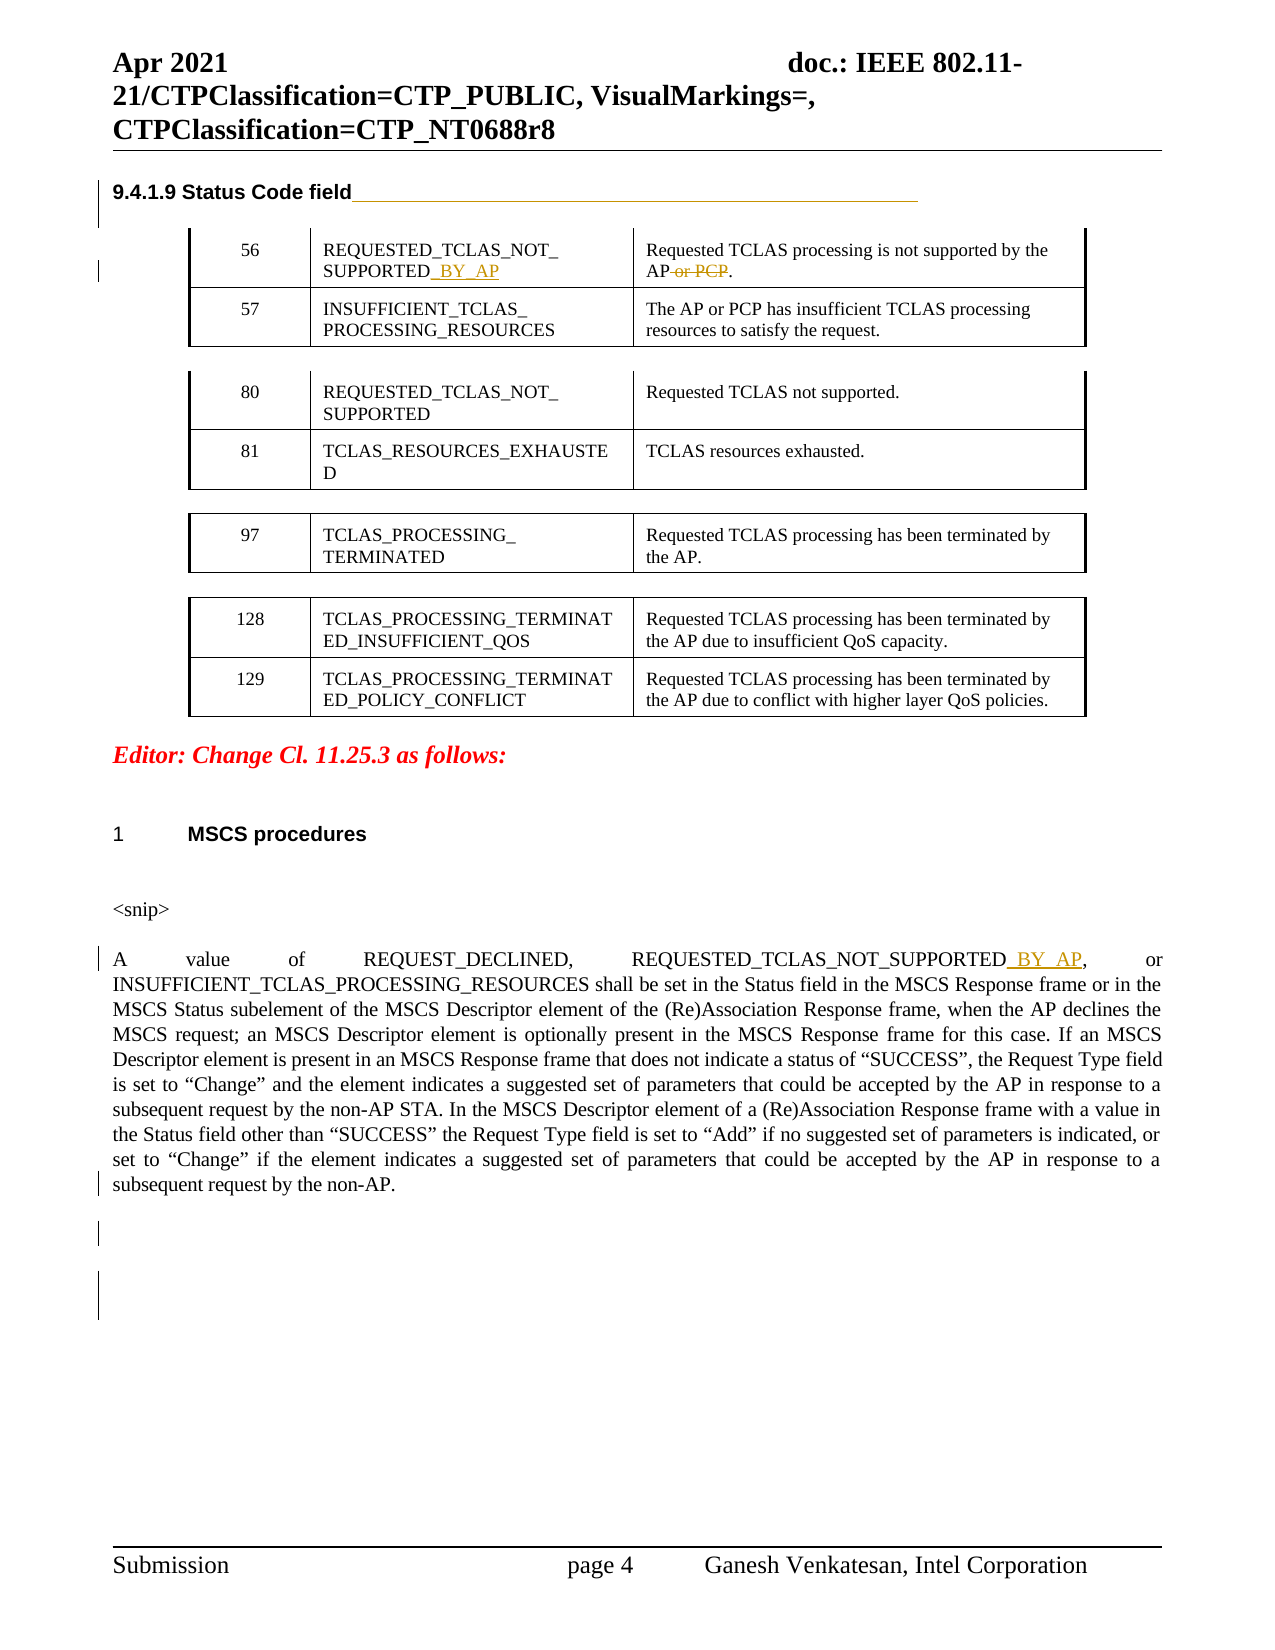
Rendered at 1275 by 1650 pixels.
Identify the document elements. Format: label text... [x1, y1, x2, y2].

text Editor: Change Cl. 11.25.3 as follows: [112, 740, 1162, 769]
table_cell The AP or PCP has insufficient TCLAS processing resources to satisfy the request. [634, 288, 1084, 346]
table_cell TCLAS_PROCESSING_TERMINATED_POLICY_CONFLICT [311, 658, 633, 716]
table_header 80 [191, 371, 310, 429]
table_cell 57 [191, 288, 310, 346]
table_header Requested TCLAS not supported. [634, 371, 1084, 429]
table_header 97 [191, 514, 310, 572]
table_header Requested TCLAS processing has been terminated by the AP. [634, 514, 1084, 572]
table_header 128 [191, 598, 310, 656]
text <snip> [112, 896, 1162, 921]
table_cell 81 [191, 430, 310, 488]
table_cell INSUFFICIENT_TCLAS_ PROCESSING_RESOURCES [311, 288, 633, 346]
text 9.4.1.9 Status Code field [112, 180, 1162, 204]
list MSCS procedures [112, 821, 1162, 846]
table_header 56 [191, 228, 310, 287]
table_header Requested TCLAS processing is not supported by the AP. [634, 228, 1084, 287]
table_header TCLAS_PROCESSING_TERMINATED_INSUFFICIENT_QOS [311, 598, 633, 656]
table_header TCLAS_PROCESSING_ TERMINATED [311, 514, 633, 572]
table_header Requested TCLAS processing has been terminated by the AP due to insufficient QoS capacity. [634, 598, 1084, 656]
table_header REQUESTED_TCLAS_NOT_ SUPPORTED [311, 371, 633, 429]
table_cell TCLAS resources exhausted. [634, 430, 1084, 488]
table_cell TCLAS_RESOURCES_EXHAUSTED [311, 430, 633, 488]
table_cell Requested TCLAS processing has been terminated by the AP due to conflict with higher layer QoS policies. [634, 658, 1084, 716]
table_cell 129 [191, 658, 310, 716]
table_header REQUESTED_TCLAS_NOT_ SUPPORTED [311, 228, 633, 287]
text A value of REQUEST_DECLINED, REQUESTED_TCLAS_NOT_SUPPORTED, or INSUFFICIENT_TCLAS_PROCESSING_RESOURCES shall be set in the Status field in the MSCS Response frame or in the MSCS Status subelement of the MSCS Descriptor element of the (Re)Association Response frame, when the AP declines the MSCS request; an MSCS Descriptor element is optionally present in the MSCS Response frame for this case. If an MSCS Descriptor element is present in an MSCS Response frame that does not indicate a status of “SUCCESS”, the Request Type field is set to “Change” and the element indicates a suggested set of parameters that could be accepted by the AP in response to a subsequent request by the non-AP STA. In the MSCS Descriptor element of a (Re)Association Response frame with a value in the Status field other than “SUCCESS” the Request Type field is set to “Add” if no suggested set of parameters is indicated, or set to “Change” if the element indicates a suggested set of parameters that could be accepted by the AP in response to a subsequent request by the non-AP. [112, 946, 1162, 1196]
